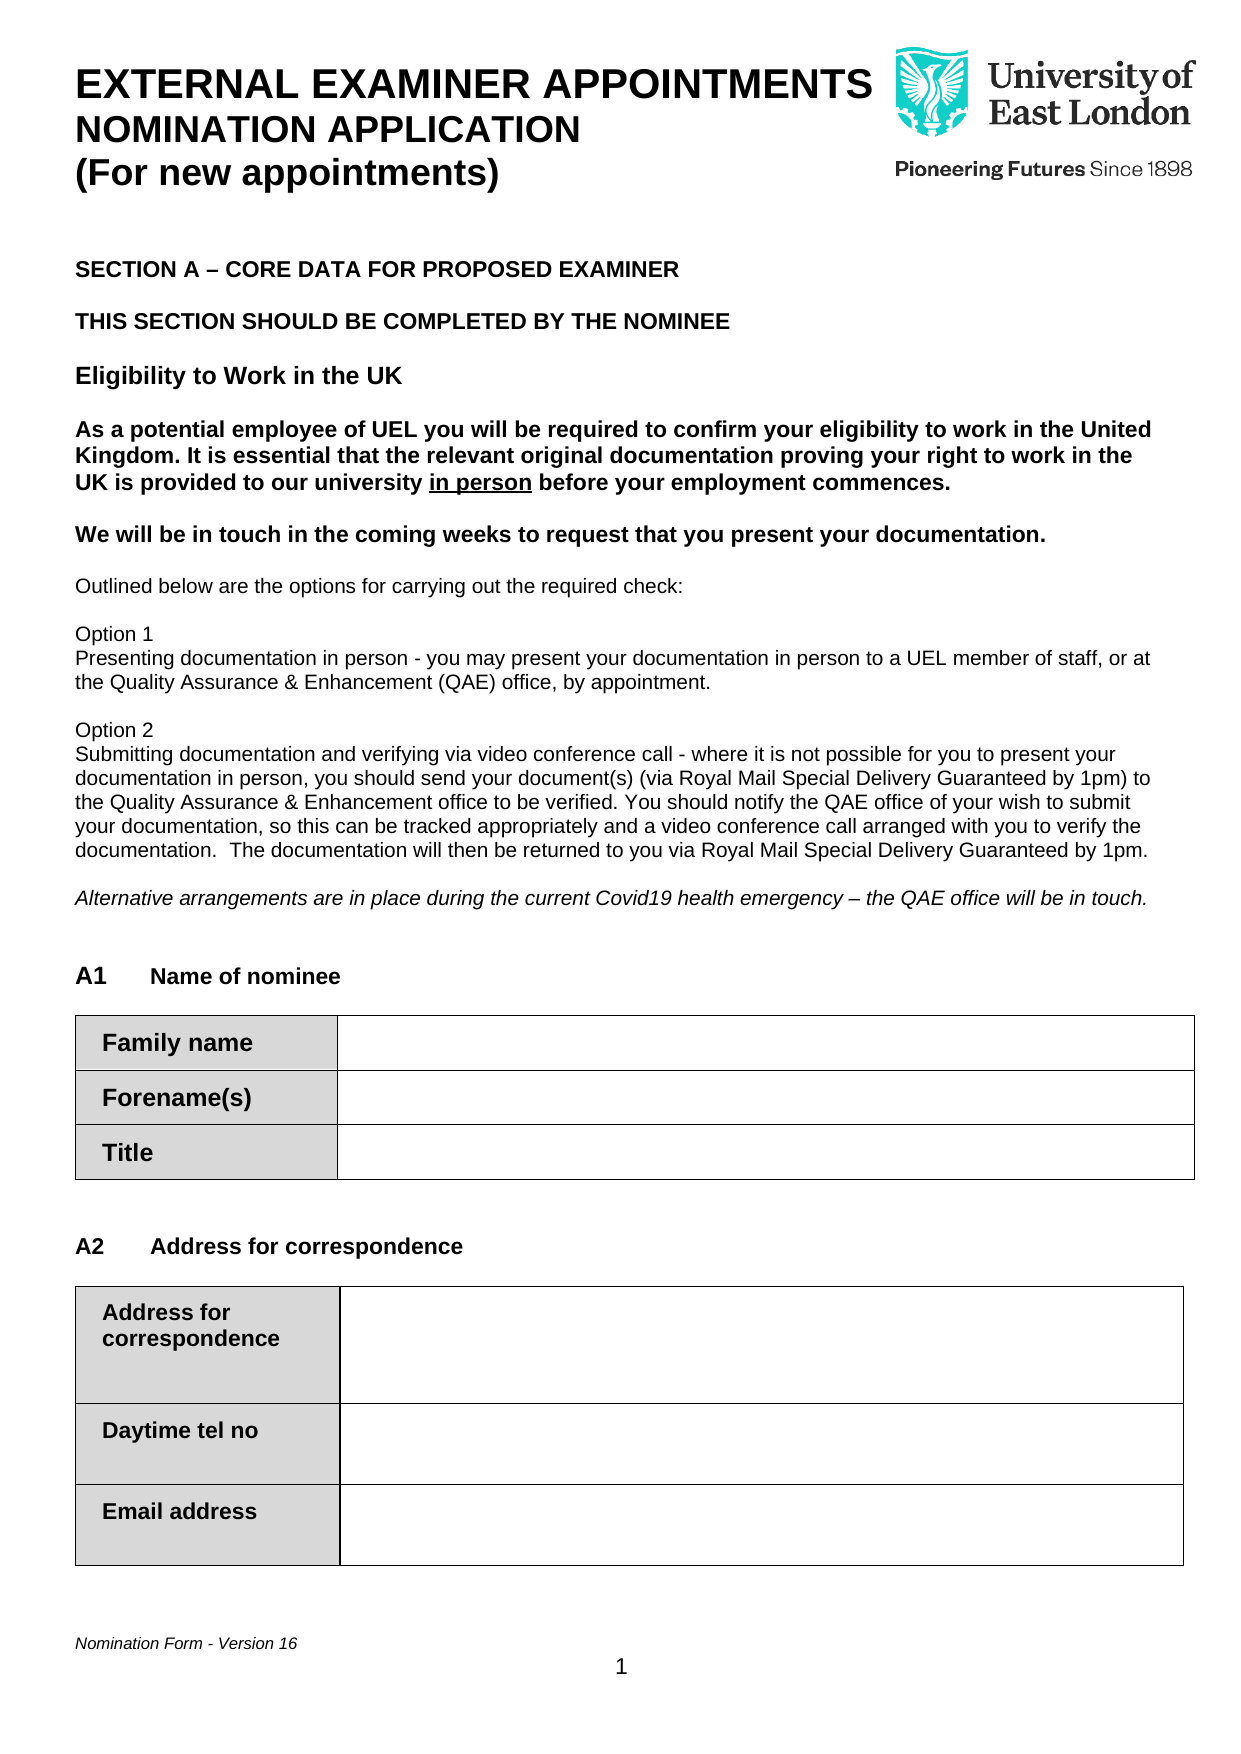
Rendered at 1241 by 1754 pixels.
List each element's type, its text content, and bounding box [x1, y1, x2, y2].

text Submitting documentation and verifying via video conference call - where it is not possible for you to present your documentation in person, you should send your document(s) (via Royal Mail Special Delivery Guaranteed by 1pm) to the Quality Assurance & Enhancement office to be verified. You should notify the QAE office of your wish to submit your documentation, so this can be tracked appropriately and a video conference call arranged with you to verify the documentation. The documentation will then be returned to you via Royal Mail Special Delivery Guaranteed by 1pm. [75, 742, 1165, 862]
text Eligibility to Work in the UK [75, 361, 1165, 390]
subtitle A2 Address for correspondence [75, 1233, 1165, 1259]
text Option 1 [75, 622, 1165, 646]
text Presenting documentation in person - you may present your documentation in person to a UEL member of staff, or at the Quality Assurance & Enhancement (QAE) office, by appointment. [75, 646, 1165, 694]
table_cell [338, 1125, 1194, 1179]
text THIS SECTION SHOULD BE COMPLETED BY THE NOMINEE [75, 308, 1165, 334]
table_cell Daytime tel no [76, 1404, 339, 1484]
text SECTION A – CORE DATA FOR PROPOSED EXAMINER [75, 256, 1165, 282]
table_cell Forename(s) [76, 1071, 337, 1124]
text Alternative arrangements are in place during the current Covid19 health emergency – the QAE office will be in touch. [75, 886, 1165, 909]
table_cell Email address [76, 1485, 339, 1565]
table_header Address for correspondence [76, 1287, 339, 1403]
table_cell Title [76, 1125, 337, 1179]
text We will be in touch in the coming weeks to request that you present your documentation. [75, 521, 1165, 548]
table_cell [341, 1404, 1183, 1484]
text As a potential employee of UEL you will be required to confirm your eligibility to work in the United Kingdom. It is essential that the relevant original documentation proving your right to work in the UK is provided to our university in person before your employment commences. [75, 416, 1165, 495]
picture [896, 47, 1197, 180]
table_header Family name [76, 1016, 337, 1069]
table_cell [338, 1071, 1194, 1124]
text A1 Name of nominee [75, 961, 1165, 990]
table_header [341, 1287, 1183, 1403]
text Outlined below are the options for carrying out the required check: [75, 574, 1165, 598]
text Option 2 [75, 718, 1165, 742]
text EXTERNAL EXAMINER APPOINTMENTS [75, 59, 1165, 107]
table_cell [341, 1485, 1183, 1565]
text NOMINATION APPLICATION [75, 107, 1165, 150]
table_header [338, 1016, 1194, 1069]
text (For new appointments) [75, 150, 1165, 193]
